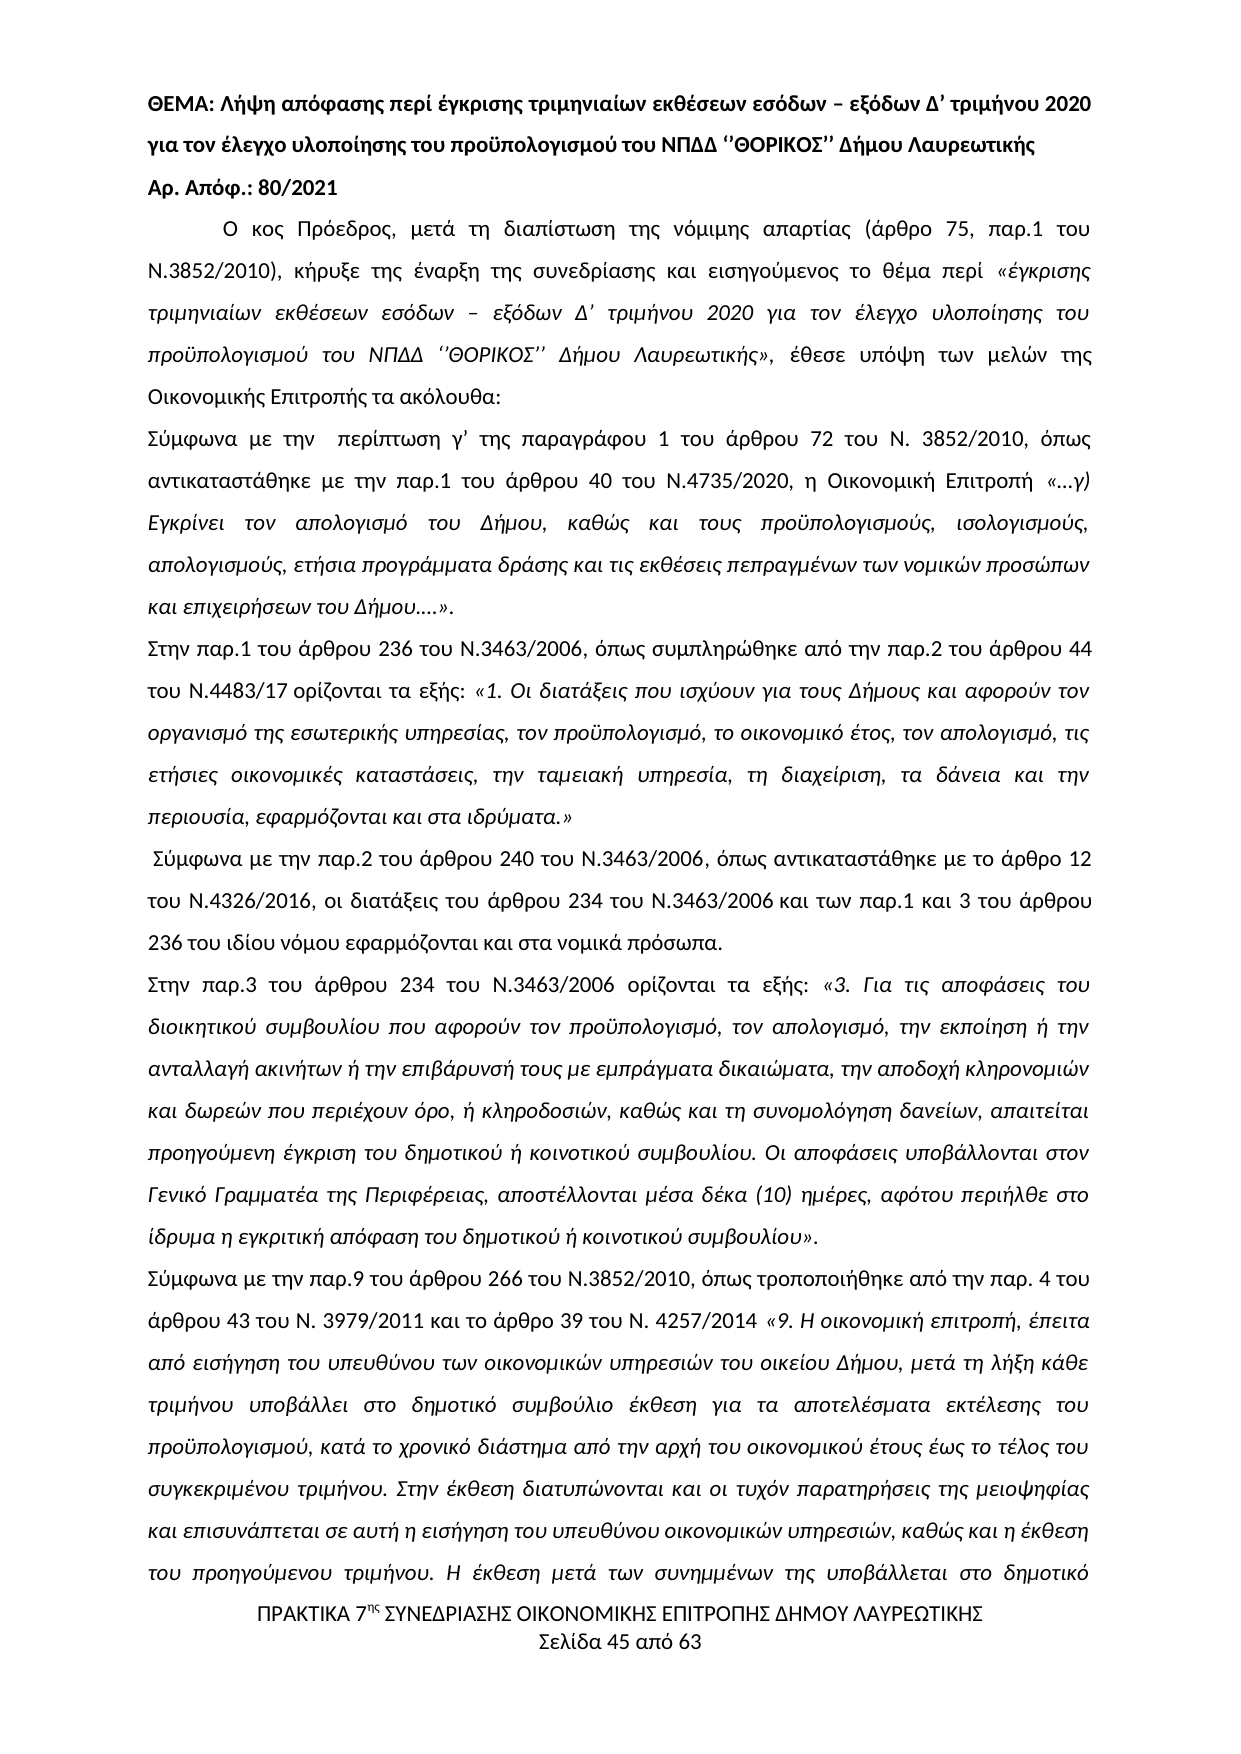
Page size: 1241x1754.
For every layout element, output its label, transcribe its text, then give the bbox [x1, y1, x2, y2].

text Στην παρ.3 του άρθρου 234 του Ν.3463/2006 ορίζονται τα εξής: «3. Για τις αποφάσεις του διοικητικού συμβουλίου που αφορούν τον προϋπολογισμό, τον απολογισμό, την εκποίηση ή την ανταλλαγή ακινήτων ή την επιβάρυνσή τους με εμπράγματα δικαιώματα, την αποδοχή κληρονομιών και δωρεών που περιέχουν όρο, ή κληροδοσιών, καθώς και τη συνομολόγηση δανείων, απαιτείται προηγούμενη έγκριση του δημοτικού ή κοινοτικού συμβουλίου. Οι αποφάσεις υποβάλλονται στον Γενικό Γραμματέα της Περιφέρειας, αποστέλλονται μέσα δέκα (10) ημέρες, αφότου περιήλθε στο ίδρυμα η εγκριτική απόφαση του δημοτικού ή κοινοτικού συμβουλίου». [148, 970, 1092, 1250]
text Σύμφωνα με την περίπτωση γ’ της παραγράφου 1 του άρθρου 72 του Ν. 3852/2010, όπως αντικαταστάθηκε με την παρ.1 του άρθρου 40 του Ν.4735/2020, η Οικονομική Επιτροπή «…γ) Εγκρίνει τον απολογισμό του Δήμου, καθώς και τους προϋπολογισμούς, ισολογισμούς, απολογισμούς, ετήσια προγράμματα δράσης και τις εκθέσεις πεπραγμένων των νομικών προσώπων και επιχειρήσεων του Δήμου.…». [148, 424, 1092, 620]
text Ο κος Πρόεδρος, μετά τη διαπίστωση της νόμιμης απαρτίας (άρθρο 75, παρ.1 του Ν.3852/2010), κήρυξε της έναρξη της συνεδρίασης και εισηγούμενος το θέμα περί «έγκρισης τριμηνιαίων εκθέσεων εσόδων – εξόδων Δ’ τριμήνου 2020 για τον έλεγχο υλοποίησης του προϋπολογισμού του ΝΠΔΔ ‘’ΘΟΡΙΚΟΣ’’ Δήμου Λαυρεωτικής», έθεσε υπόψη των μελών της Οικονομικής Επιτροπής τα ακόλουθα: [148, 214, 1092, 411]
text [148, 1264, 1092, 1586]
text ΘΕΜΑ: Λήψη απόφασης περί έγκρισης τριμηνιαίων εκθέσεων εσόδων – εξόδων Δ’ τριμήνου 2020 για τον έλεγχο υλοποίησης του προϋπολογισμού του ΝΠΔΔ ‘’ΘΟΡΙΚΟΣ’’ Δήμου Λαυρεωτικής [148, 89, 1092, 159]
text Αρ. Απόφ.: 80/2021 [148, 173, 1092, 201]
text Σύμφωνα με την παρ.2 του άρθρου 240 του Ν.3463/2006, όπως αντικαταστάθηκε με το άρθρο 12 του Ν.4326/2016, οι διατάξεις του άρθρου 234 του Ν.3463/2006 και των παρ.1 και 3 του άρθρου 236 του ιδίου νόμου εφαρμόζονται και στα νομικά πρόσωπα. [148, 844, 1092, 956]
text Στην παρ.1 του άρθρου 236 του Ν.3463/2006, όπως συμπληρώθηκε από την παρ.2 του άρθρου 44 του Ν.4483/17 ορίζονται τα εξής: «1. Οι διατάξεις που ισχύουν για τους Δήμους και αφορούν τον οργανισμό της εσωτερικής υπηρεσίας, τον προϋπολογισμό, το οικονομικό έτος, τον απολογισμό, τις ετήσιες οικονομικές καταστάσεις, την ταμειακή υπηρεσία, τη διαχείριση, τα δάνεια και την περιουσία, εφαρμόζονται και στα ιδρύματα.» [148, 634, 1092, 830]
